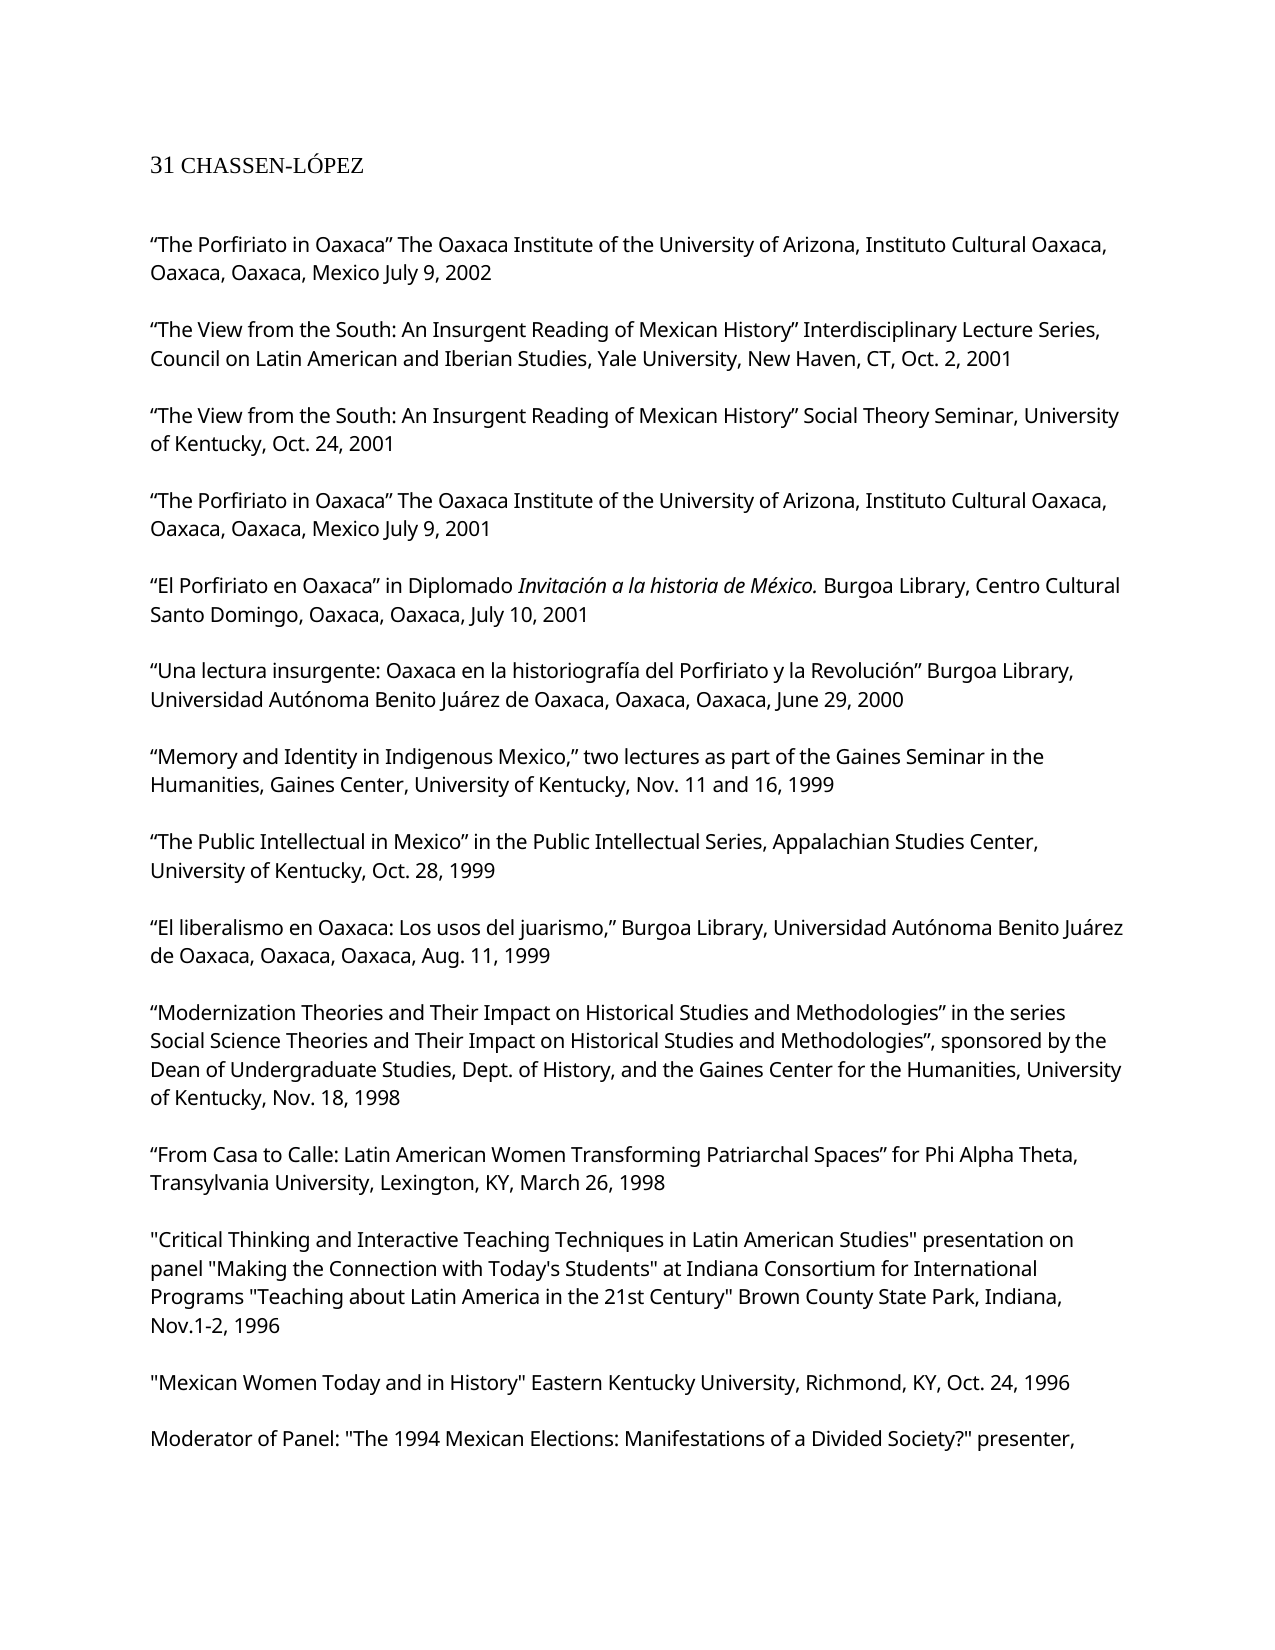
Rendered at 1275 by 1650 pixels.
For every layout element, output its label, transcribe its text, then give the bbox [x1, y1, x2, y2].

text “The Porfiriato in Oaxaca” The Oaxaca Institute of the University of Arizona, Instituto Cultural Oaxaca, Oaxaca, Oaxaca, Mexico July 9, 2002 [150, 230, 1125, 287]
text “El liberalismo en Oaxaca: Los usos del juarismo,” Burgoa Library, Universidad Autónoma Benito Juárez de Oaxaca, Oaxaca, Oaxaca, Aug. 11, 1999 [150, 913, 1125, 969]
text “The View from the South: An Insurgent Reading of Mexican History” Social Theory Seminar, University of Kentucky, Oct. 24, 2001 [150, 401, 1125, 458]
text “El Porfiriato en Oaxaca” in Diplomado Invitación a la historia de México. Burgoa Library, Centro Cultural Santo Domingo, Oaxaca, Oaxaca, July 10, 2001 [150, 571, 1125, 628]
text “Una lectura insurgente: Oaxaca en la historiografía del Porfiriato y la Revolución” Burgoa Library, Universidad Autónoma Benito Juárez de Oaxaca, Oaxaca, Oaxaca, June 29, 2000 [150, 657, 1125, 713]
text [150, 1424, 1125, 1453]
text "Critical Thinking and Interactive Teaching Techniques in Latin American Studies" presentation on panel "Making the Connection with Today's Students" at Indiana Consortium for International Programs "Teaching about Latin America in the 21st Century" Brown County State Park, Indiana, Nov.1-2, 1996 [150, 1225, 1125, 1339]
text "Mexican Women Today and in History" Eastern Kentucky University, Richmond, KY, Oct. 24, 1996 [150, 1368, 1125, 1396]
text “Modernization Theories and Their Impact on Historical Studies and Methodologies” in the series Social Science Theories and Their Impact on Historical Studies and Methodologies”, sponsored by the Dean of Undergraduate Studies, Dept. of History, and the Gaines Center for the Humanities, University of Kentucky, Nov. 18, 1998 [150, 998, 1125, 1112]
text “The View from the South: An Insurgent Reading of Mexican History” Interdisciplinary Lecture Series, Council on Latin American and Iberian Studies, Yale University, New Haven, CT, Oct. 2, 2001 [150, 315, 1125, 372]
text “The Porfiriato in Oaxaca” The Oaxaca Institute of the University of Arizona, Instituto Cultural Oaxaca, Oaxaca, Oaxaca, Mexico July 9, 2001 [150, 486, 1125, 543]
text “From Casa to Calle: Latin American Women Transforming Patriarchal Spaces” for Phi Alpha Theta, Transylvania University, Lexington, KY, March 26, 1998 [150, 1140, 1125, 1197]
text “Memory and Identity in Indigenous Mexico,” two lectures as part of the Gaines Seminar in the Humanities, Gaines Center, University of Kentucky, Nov. 11 and 16, 1999 [150, 742, 1125, 799]
text “The Public Intellectual in Mexico” in the Public Intellectual Series, Appalachian Studies Center, University of Kentucky, Oct. 28, 1999 [150, 827, 1125, 884]
